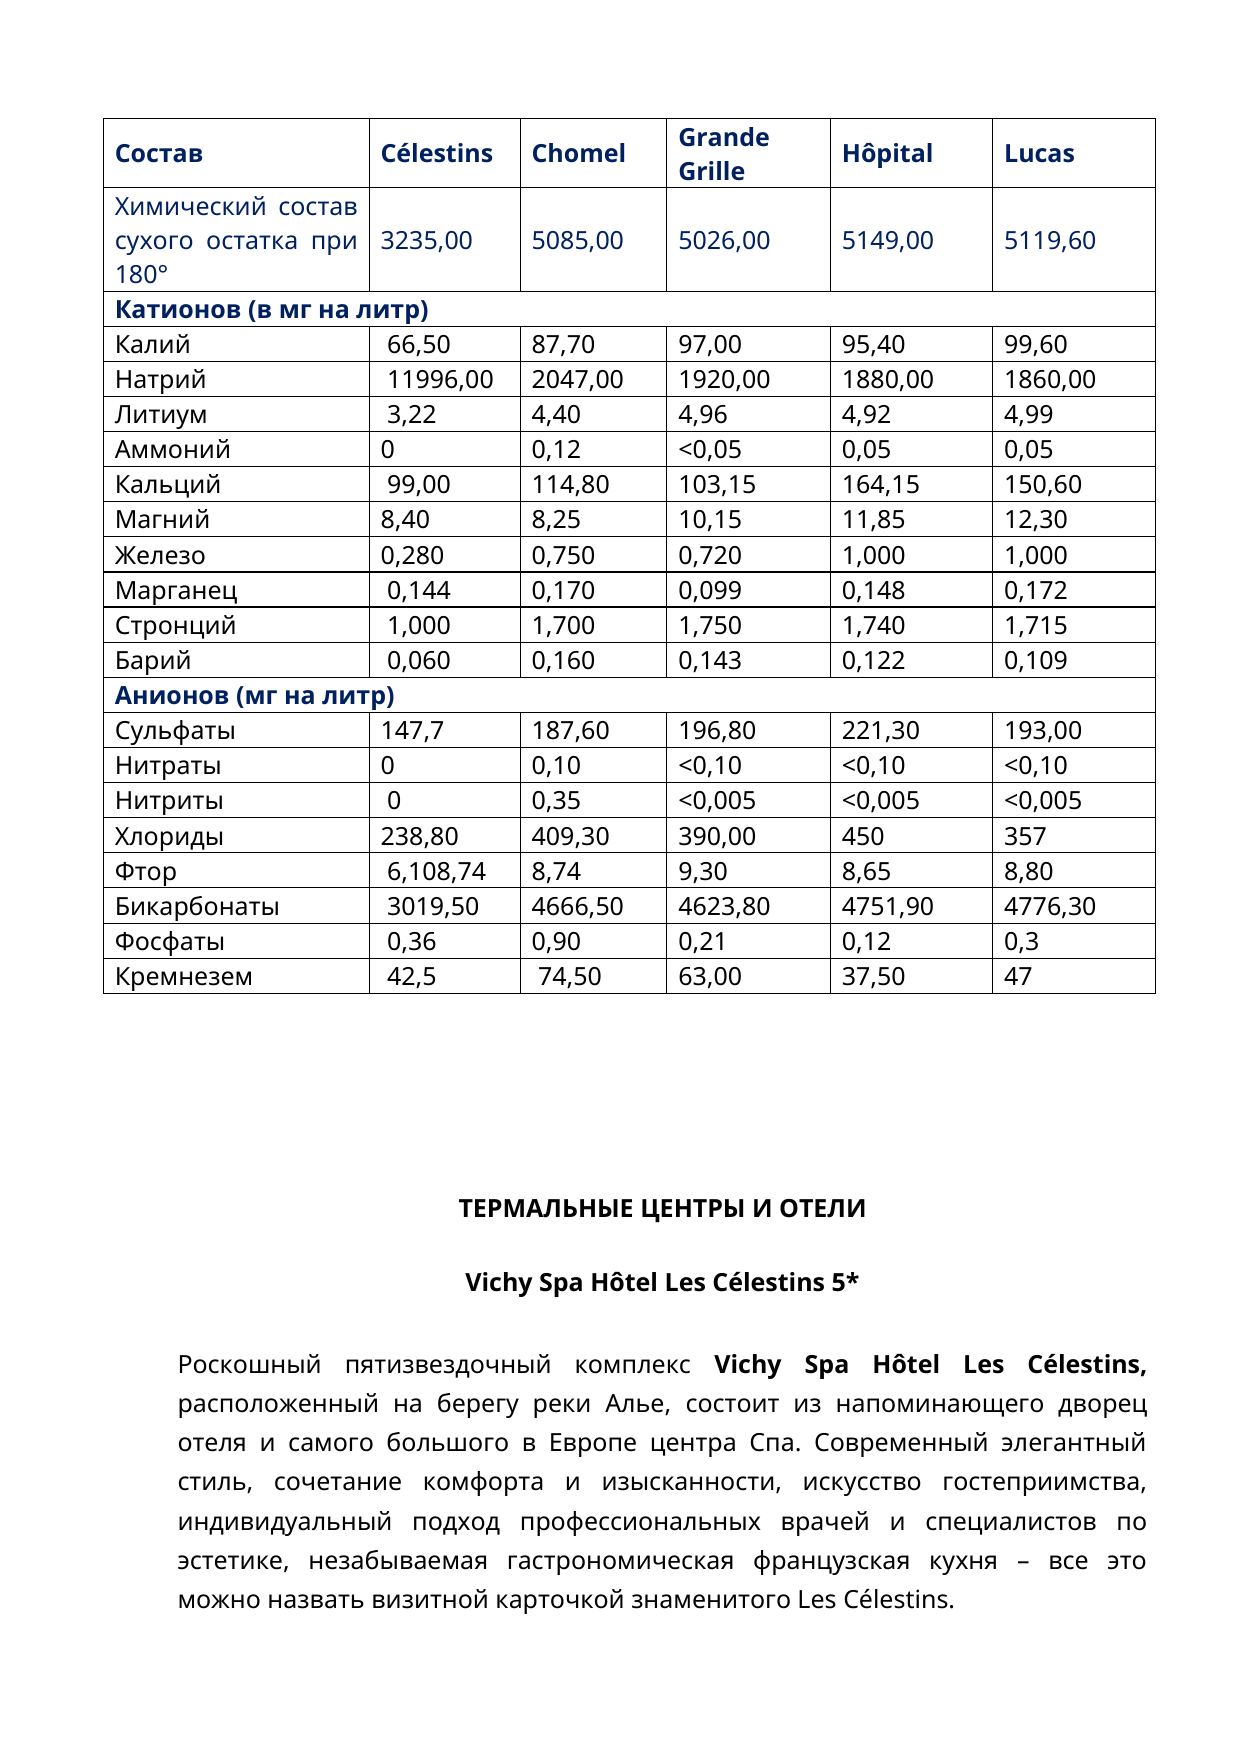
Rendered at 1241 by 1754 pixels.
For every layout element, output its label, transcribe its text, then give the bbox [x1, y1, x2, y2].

table_cell 0,750 [521, 537, 666, 571]
table_cell Химический состав сухого остатка при 180° [104, 188, 369, 291]
table_cell 66,50 [370, 327, 520, 361]
table_cell 2047,00 [521, 362, 666, 396]
table_cell 87,70 [521, 327, 666, 361]
table_cell 0,148 [831, 573, 992, 606]
table_cell Барий [104, 643, 369, 677]
table_cell 4,96 [667, 397, 830, 431]
table_cell 47 [993, 959, 1155, 993]
table_cell 0,060 [370, 643, 520, 677]
table_cell 1,750 [667, 608, 830, 642]
table_cell <0,10 [831, 748, 992, 782]
table_cell 150,60 [993, 467, 1155, 501]
table_cell <0,10 [667, 748, 830, 782]
table_header Hôpital [831, 119, 992, 187]
table_cell 357 [993, 818, 1155, 852]
table_cell 0,122 [831, 643, 992, 677]
table_cell 74,50 [521, 959, 666, 993]
table_cell 238,80 [370, 818, 520, 852]
table_cell 97,00 [667, 327, 830, 361]
table_cell 1,700 [521, 608, 666, 642]
table_cell 4,92 [831, 397, 992, 431]
table_cell 5149,00 [831, 188, 992, 291]
table_cell Анионов (мг на литр) [104, 678, 1155, 712]
table_cell Железо [104, 537, 369, 571]
table_header Lucas [993, 119, 1155, 187]
table_cell 4751,90 [831, 888, 992, 922]
text Роскошный пятизвездочный комплекс Vichy Spa Hôtel Les Célestins, расположенный на берегу реки Алье, состоит из напоминающего дворец отеля и самого большого в Европе центра Спа. Современный элегантный стиль, сочетание комфорта и изысканности, искусство гостеприимства, индивидуальный подход профессиональных врачей и специалистов по эстетике, незабываемая гастрономическая французская кухня – все это можно назвать визитной карточкой знаменитого Les Célestins. [177, 1346, 1148, 1616]
table_cell 0,10 [521, 748, 666, 782]
table_cell 0,35 [521, 783, 666, 817]
table_cell 8,80 [993, 853, 1155, 887]
table_cell 5085,00 [521, 188, 666, 291]
table_cell Катионов (в мг на литр) [104, 292, 1155, 326]
table_cell 0,143 [667, 643, 830, 677]
table_cell Фтор [104, 853, 369, 887]
table_cell 8,40 [370, 502, 520, 536]
table_cell Магний [104, 502, 369, 536]
table_cell <0,005 [993, 783, 1155, 817]
table_cell 0 [370, 432, 520, 466]
table_cell 0,720 [667, 537, 830, 571]
table_cell 37,50 [831, 959, 992, 993]
table_cell 0 [370, 783, 520, 817]
table_cell 8,25 [521, 502, 666, 536]
table_cell 63,00 [667, 959, 830, 993]
table_cell 390,00 [667, 818, 830, 852]
table_header Состав [104, 119, 369, 187]
table_cell 11996,00 [370, 362, 520, 396]
table_cell Бикарбонаты [104, 888, 369, 922]
table_cell 3,22 [370, 397, 520, 431]
table_cell 6,108,74 [370, 853, 520, 887]
table_cell Литиум [104, 397, 369, 431]
table_cell Хлориды [104, 818, 369, 852]
table_cell 12,30 [993, 502, 1155, 536]
table_cell <0,005 [667, 783, 830, 817]
table_cell 450 [831, 818, 992, 852]
table_cell 1,715 [993, 608, 1155, 642]
table_cell 1,000 [370, 608, 520, 642]
table_cell Фосфаты [104, 924, 369, 957]
table_cell 164,15 [831, 467, 992, 501]
table_cell 1880,00 [831, 362, 992, 396]
table_cell 0,12 [521, 432, 666, 466]
table_cell 0,144 [370, 573, 520, 606]
table_cell 1860,00 [993, 362, 1155, 396]
table_cell 4,40 [521, 397, 666, 431]
table_cell 0,36 [370, 924, 520, 957]
table_cell 103,15 [667, 467, 830, 501]
table_cell 114,80 [521, 467, 666, 501]
table_cell 5119,60 [993, 188, 1155, 291]
table_cell 193,00 [993, 713, 1155, 747]
table_cell 8,65 [831, 853, 992, 887]
table_cell 187,60 [521, 713, 666, 747]
table_cell Натрий [104, 362, 369, 396]
table_cell 0,172 [993, 573, 1155, 606]
table_cell 1,740 [831, 608, 992, 642]
table_cell 409,30 [521, 818, 666, 852]
table_cell 0,109 [993, 643, 1155, 677]
table_cell 147,7 [370, 713, 520, 747]
table_cell 4776,30 [993, 888, 1155, 922]
table_cell Нитриты [104, 783, 369, 817]
table_cell 99,00 [370, 467, 520, 501]
table_cell 42,5 [370, 959, 520, 993]
table_cell 0,170 [521, 573, 666, 606]
table_cell 5026,00 [667, 188, 830, 291]
table_cell <0,05 [667, 432, 830, 466]
table_cell Марганец [104, 573, 369, 606]
table_cell Аммоний [104, 432, 369, 466]
table_cell 1,000 [831, 537, 992, 571]
table_cell 11,85 [831, 502, 992, 536]
table_header Chomel [521, 119, 666, 187]
table_cell 99,60 [993, 327, 1155, 361]
table_cell Кремнезем [104, 959, 369, 993]
table_cell 0 [370, 748, 520, 782]
table_cell 4666,50 [521, 888, 666, 922]
table_cell Калий [104, 327, 369, 361]
table_cell 0,280 [370, 537, 520, 571]
table_cell 0,90 [521, 924, 666, 957]
table_cell Кальций [104, 467, 369, 501]
table_cell 0,099 [667, 573, 830, 606]
table_header Célestins [370, 119, 520, 187]
table_cell 1920,00 [667, 362, 830, 396]
table_cell 221,30 [831, 713, 992, 747]
table_cell 10,15 [667, 502, 830, 536]
table_cell Стронций [104, 608, 369, 642]
table_cell 4623,80 [667, 888, 830, 922]
table_cell 0,12 [831, 924, 992, 957]
table_cell 0,21 [667, 924, 830, 957]
table_cell 95,40 [831, 327, 992, 361]
table_cell 0,05 [993, 432, 1155, 466]
table_cell <0,10 [993, 748, 1155, 782]
table_cell 4,99 [993, 397, 1155, 431]
table_header Grande Grille [667, 119, 830, 187]
table_cell 196,80 [667, 713, 830, 747]
table_cell 0,05 [831, 432, 992, 466]
table_cell Сульфаты [104, 713, 369, 747]
table_cell 8,74 [521, 853, 666, 887]
table_cell 0,3 [993, 924, 1155, 957]
table_cell 9,30 [667, 853, 830, 887]
table_cell 3235,00 [370, 188, 520, 291]
table_cell 3019,50 [370, 888, 520, 922]
table_cell 0,160 [521, 643, 666, 677]
text ТЕРМАЛЬНЫЕ ЦЕНТРЫ И ОТЕЛИ [177, 1197, 1148, 1222]
table_cell Нитраты [104, 748, 369, 782]
table_cell <0,005 [831, 783, 992, 817]
table_cell 1,000 [993, 537, 1155, 571]
text Vichy Spa Hôtel Les Célestins 5* [177, 1272, 1148, 1297]
